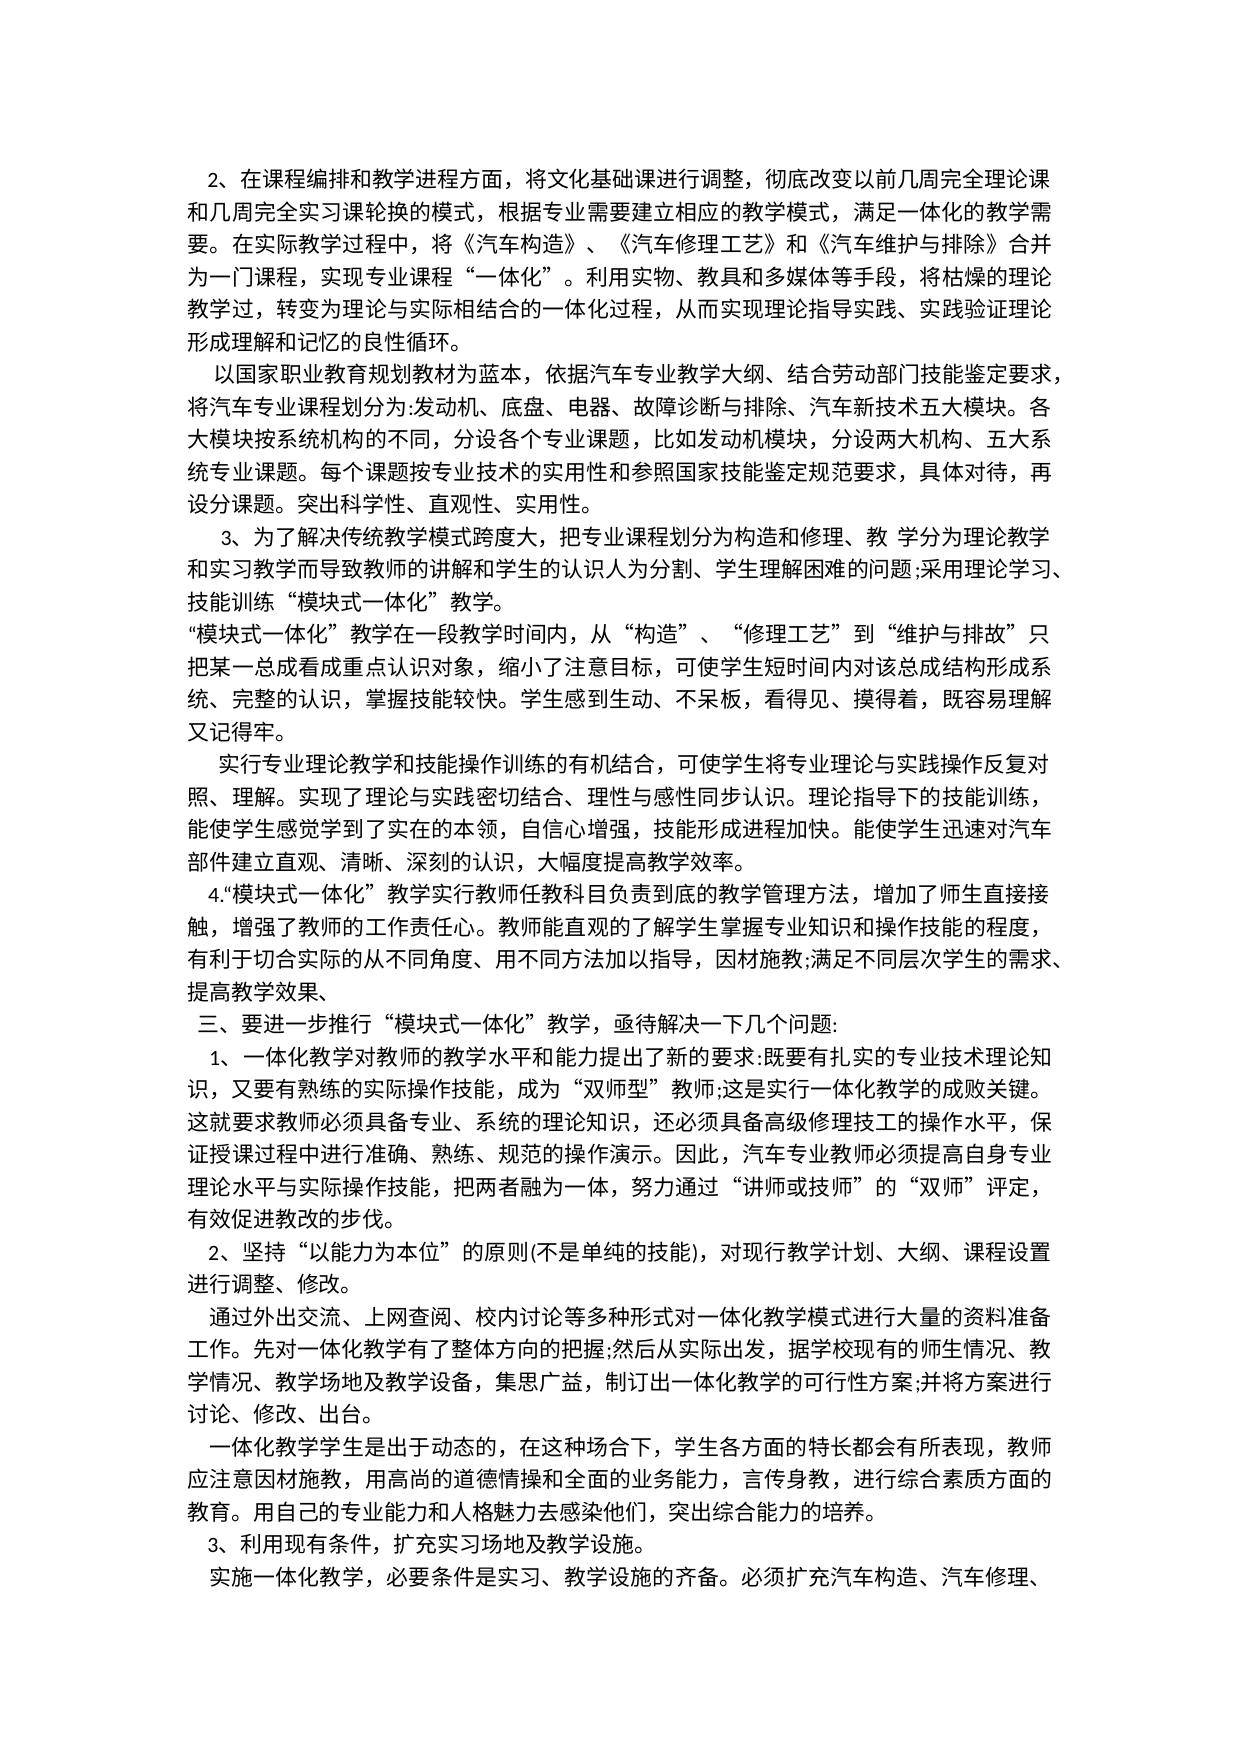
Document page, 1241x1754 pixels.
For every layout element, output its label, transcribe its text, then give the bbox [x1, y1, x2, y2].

text “模块式一体化”教学在一段教学时间内，从“构造”、“修理工艺”到“维护与排故”只把某一总成看成重点认识对象，缩小了注意目标，可使学生短时间内对该总成结构形成系统、完整的认识，掌握技能较快。学生感到生动、不呆板，看得见、摸得着，既容易理解又记得牢。 [187, 617, 1053, 747]
text 以国家职业教育规划教材为蓝本，依据汽车专业教学大纲、结合劳动部门技能鉴定要求，将汽车专业课程划分为:发动机、底盘、电器、故障诊断与排除、汽车新技术五大模块。各大模块按系统机构的不同，分设各个专业课题，比如发动机模块，分设两大机构、五大系统专业课题。每个课题按专业技术的实用性和参照国家技能鉴定规范要求，具体对待，再设分课题。突出科学性、直观性、实用性。 [187, 357, 1053, 519]
text 4.“模块式一体化”教学实行教师任教科目负责到底的教学管理方法，增加了师生直接接触，增强了教师的工作责任心。教师能直观的了解学生掌握专业知识和操作技能的程度，有利于切合实际的从不同角度、用不同方法加以指导，因材施教;满足不同层次学生的需求、提高教学效果、 [187, 877, 1053, 1007]
text 三、要进一步推行“模块式一体化”教学，亟待解决一下几个问题: [187, 1007, 1053, 1039]
text 通过外出交流、上网查阅、校内讨论等多种形式对一体化教学模式进行大量的资料准备工作。先对一体化教学有了整体方向的把握;然后从实际出发，据学校现有的师生情况、教学情况、教学场地及教学设备，集思广益，制订出一体化教学的可行性方案;并将方案进行讨论、修改、出台。 [187, 1299, 1053, 1429]
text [187, 1559, 1053, 1592]
text 3、为了解决传统教学模式跨度大，把专业课程划分为构造和修理、教 学分为理论教学和实习教学而导致教师的讲解和学生的认识人为分割、学生理解困难的问题;采用理论学习、技能训练“模块式一体化”教学。 [187, 519, 1053, 617]
text 3、利用现有条件，扩充实习场地及教学设施。 [187, 1527, 1053, 1559]
text 2、坚持“以能力为本位”的原则(不是单纯的技能)，对现行教学计划、大纲、课程设置进行调整、修改。 [187, 1234, 1053, 1299]
text 1、一体化教学对教师的教学水平和能力提出了新的要求:既要有扎实的专业技术理论知识，又要有熟练的实际操作技能，成为“双师型”教师;这是实行一体化教学的成败关键。这就要求教师必须具备专业、系统的理论知识，还必须具备高级修理技工的操作水平，保证授课过程中进行准确、熟练、规范的操作演示。因此，汽车专业教师必须提高自身专业理论水平与实际操作技能，把两者融为一体，努力通过“讲师或技师”的“双师”评定，有效促进教改的步伐。 [187, 1039, 1053, 1234]
text 一体化教学学生是出于动态的，在这种场合下，学生各方面的特长都会有所表现，教师应注意因材施教，用高尚的道德情操和全面的业务能力，言传身教，进行综合素质方面的教育。用自己的专业能力和人格魅力去感染他们，突出综合能力的培养。 [187, 1429, 1053, 1527]
text 2、在课程编排和教学进程方面，将文化基础课进行调整，彻底改变以前几周完全理论课和几周完全实习课轮换的模式，根据专业需要建立相应的教学模式，满足一体化的教学需要。在实际教学过程中，将《汽车构造》、《汽车修理工艺》和《汽车维护与排除》合并为一门课程，实现专业课程“一体化”。利用实物、教具和多媒体等手段，将枯燥的理论教学过，转变为理论与实际相结合的一体化过程，从而实现理论指导实践、实践验证理论，形成理解和记忆的良性循环。 [187, 162, 1053, 357]
text 实行专业理论教学和技能操作训练的有机结合，可使学生将专业理论与实践操作反复对照、理解。实现了理论与实践密切结合、理性与感性同步认识。理论指导下的技能训练，能使学生感觉学到了实在的本领，自信心增强，技能形成进程加快。能使学生迅速对汽车部件建立直观、清晰、深刻的认识，大幅度提高教学效率。 [187, 747, 1053, 877]
